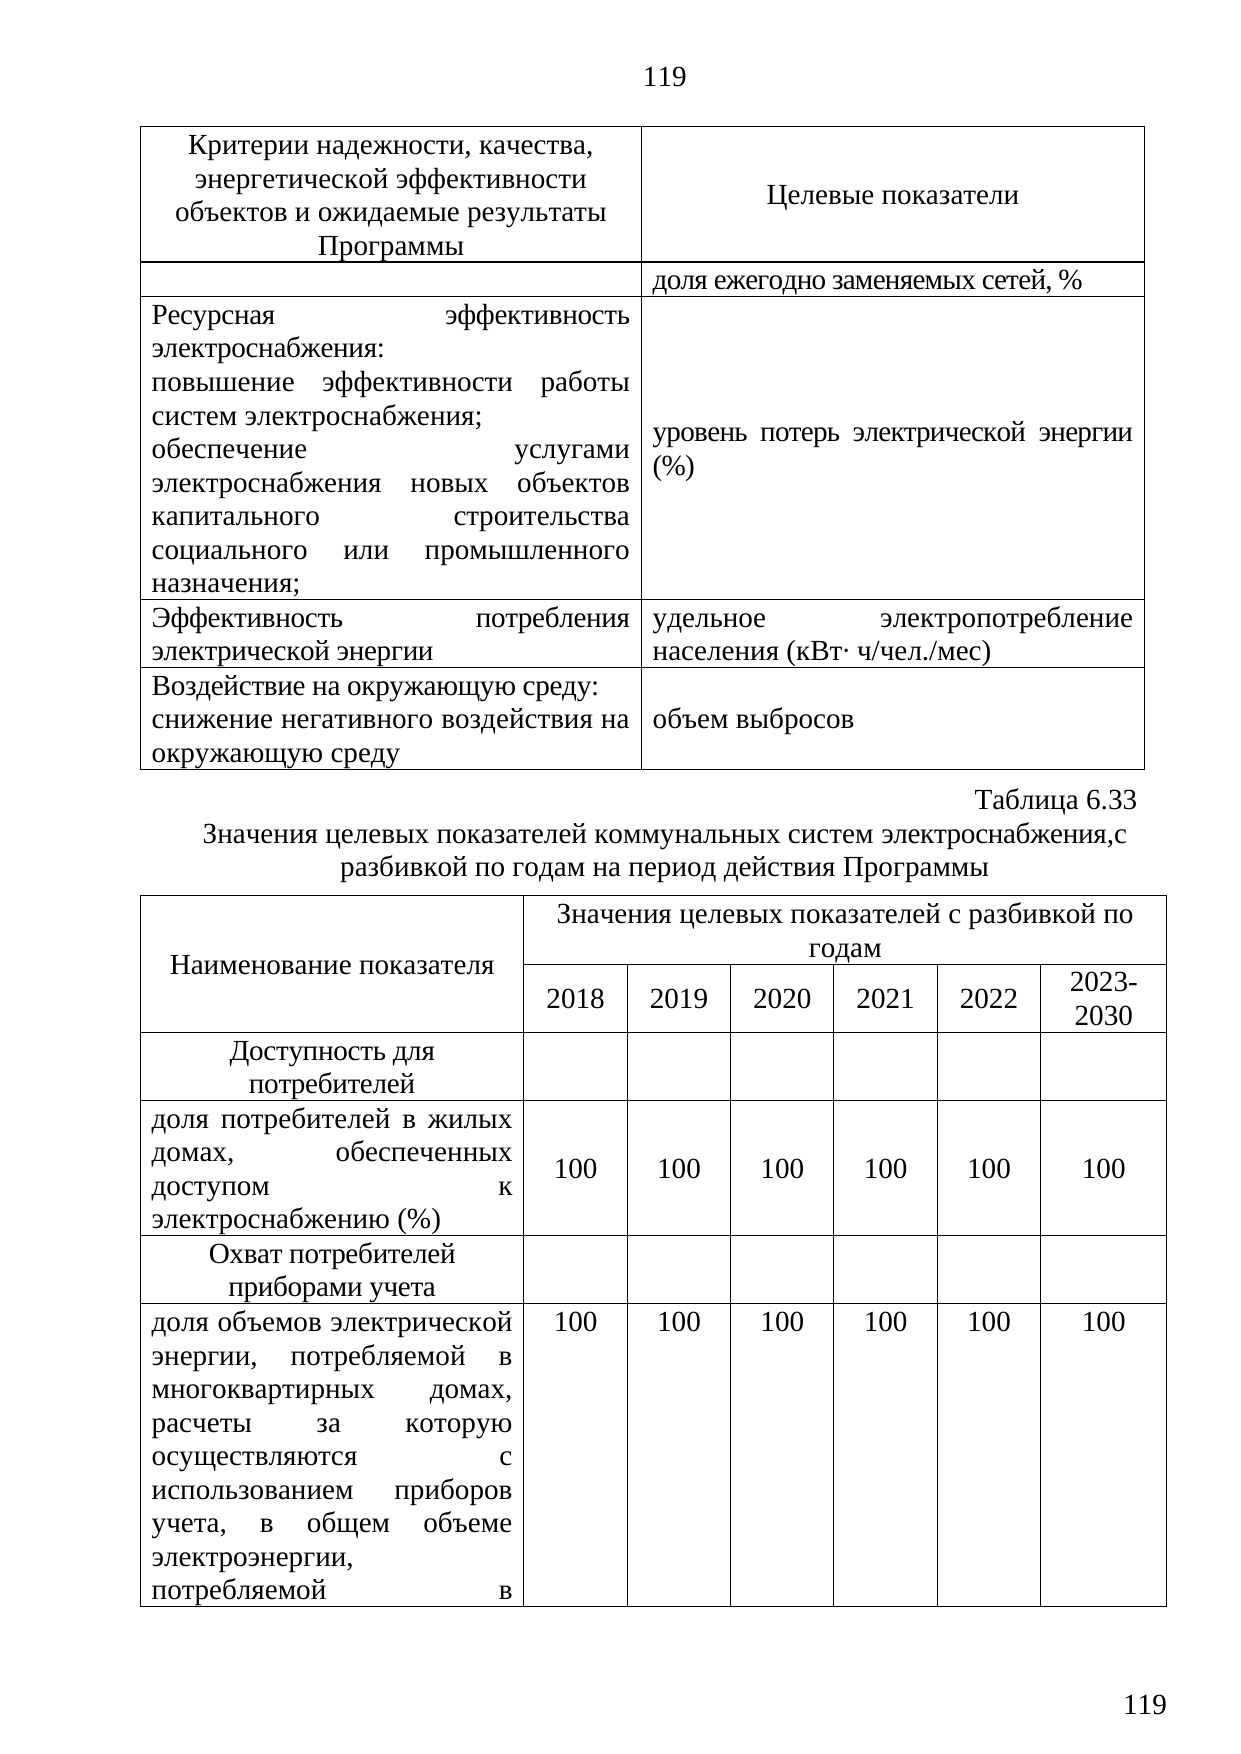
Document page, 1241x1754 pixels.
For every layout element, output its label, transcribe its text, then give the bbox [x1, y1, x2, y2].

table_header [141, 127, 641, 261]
text Значения целевых показателей коммунальных систем электроснабжения,с разбивкой по годам на период действия Программы [162, 816, 1167, 883]
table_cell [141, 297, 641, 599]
text Таблица 6.33 [325, 782, 1137, 816]
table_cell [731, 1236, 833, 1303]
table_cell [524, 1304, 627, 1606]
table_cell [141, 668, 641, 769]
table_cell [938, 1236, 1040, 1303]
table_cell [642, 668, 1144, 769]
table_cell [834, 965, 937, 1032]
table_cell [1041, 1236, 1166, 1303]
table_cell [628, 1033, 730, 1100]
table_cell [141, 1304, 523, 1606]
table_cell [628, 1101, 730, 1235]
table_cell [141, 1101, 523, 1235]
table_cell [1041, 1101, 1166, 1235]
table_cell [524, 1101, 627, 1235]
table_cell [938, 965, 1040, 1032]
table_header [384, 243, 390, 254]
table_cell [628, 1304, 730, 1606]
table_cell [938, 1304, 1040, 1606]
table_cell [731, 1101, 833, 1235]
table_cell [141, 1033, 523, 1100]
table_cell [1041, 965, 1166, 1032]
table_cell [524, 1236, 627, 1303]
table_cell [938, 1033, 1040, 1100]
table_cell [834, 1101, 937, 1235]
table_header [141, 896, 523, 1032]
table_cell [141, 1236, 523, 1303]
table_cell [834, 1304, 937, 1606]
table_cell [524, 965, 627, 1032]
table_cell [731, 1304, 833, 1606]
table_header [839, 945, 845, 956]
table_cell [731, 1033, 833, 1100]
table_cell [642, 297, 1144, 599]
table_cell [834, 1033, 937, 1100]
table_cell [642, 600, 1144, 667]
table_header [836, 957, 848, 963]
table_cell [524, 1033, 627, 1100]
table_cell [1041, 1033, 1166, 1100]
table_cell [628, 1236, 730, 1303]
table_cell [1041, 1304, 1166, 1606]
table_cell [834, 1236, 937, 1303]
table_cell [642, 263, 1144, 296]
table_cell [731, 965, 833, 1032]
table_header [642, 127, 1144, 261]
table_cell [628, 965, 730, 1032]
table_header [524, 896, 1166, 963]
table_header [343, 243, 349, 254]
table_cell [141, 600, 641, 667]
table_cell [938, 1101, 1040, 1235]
